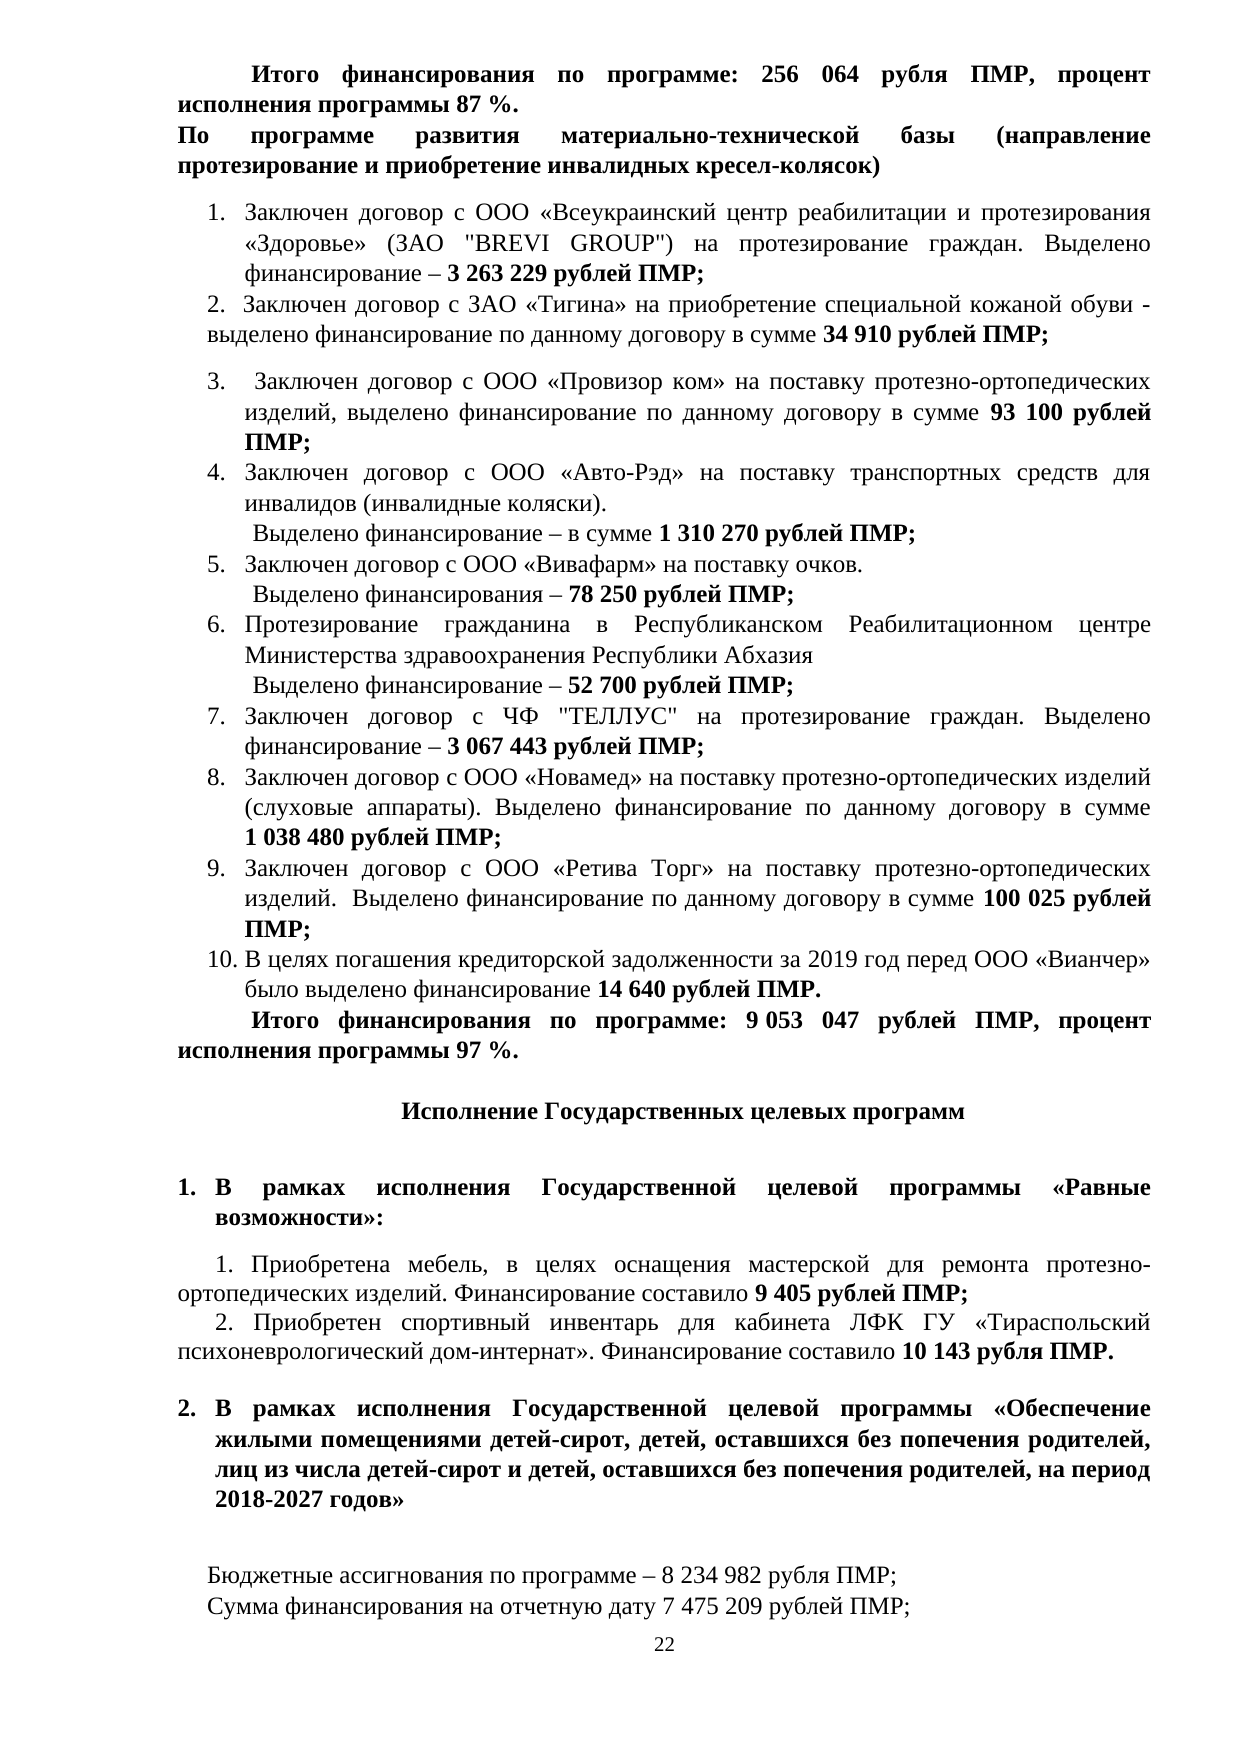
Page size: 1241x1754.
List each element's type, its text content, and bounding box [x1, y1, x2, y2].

list В рамках исполнения Государственной целевой программы «Обеспечение жилыми помещениями детей-сирот, детей, оставшихся без попечения родителей, лиц из числа детей-сирот и детей, оставшихся без попечения родителей, на период 2018-2027 годов» [177, 1393, 1152, 1513]
text Выделено финансирование – 52 700 рублей ПМР; [252, 670, 1152, 699]
text 2. Приобретен спортивный инвентарь для кабинета ЛФК ГУ «Тираспольский психоневрологический дом-интернат». Финансирование составило 10 143 рубля ПМР. [177, 1307, 1152, 1364]
list Заключен договор с ЧФ "ТЕЛЛУС" на протезирование граждан. Выделено финансирование – 3 067 443 рублей ПМР; [207, 701, 1152, 760]
list Заключен договор с ООО «Вивафарм» на поставку очков. [207, 549, 1152, 577]
list Протезирование гражданина в Республиканском Реабилитационном центре Министерства здравоохранения Республики Абхазия [207, 609, 1152, 669]
list В рамках исполнения Государственной целевой программы «Равные возможности»: [177, 1172, 1152, 1231]
text Итого финансирования по программе: 9 053 047 рублей ПМР, процент исполнения программы 97 %. [177, 1005, 1152, 1064]
text Бюджетные ассигнования по программе – 8 234 982 рубля ПМР; [207, 1560, 1152, 1589]
list В целях погашения кредиторской задолженности за 2019 год перед ООО «Вианчер» было выделено финансирование 14 640 рублей ПМР. [207, 944, 1152, 1003]
list Заключен договор с ООО «Провизор ком» на поставку протезно-ортопедических изделий, выделено финансирование по данному договору в сумме 93 100 рублей ПМР; [207, 366, 1152, 456]
text Исполнение Государственных целевых программ [215, 1096, 1152, 1125]
text По программе развития материально-технической базы (направление протезирование и приобретение инвалидных кресел-колясок) [177, 120, 1152, 179]
text 2. Заключен договор с ЗАО «Тигина» на приобретение специальной кожаной обуви -выделено финансирование по данному договору в сумме 34 910 рублей ПМР; [207, 289, 1152, 348]
list Заключен договор с ООО «Ретива Торг» на поставку протезно-ортопедических изделий. Выделено финансирование по данному договору в сумме 100 025 рублей ПМР; [207, 853, 1152, 942]
text Выделено финансирование – в сумме 1 310 270 рублей ПМР; [252, 518, 1152, 547]
list Заключен договор с ООО «Авто-Рэд» на поставку транспортных средств для инвалидов (инвалидные коляски). [207, 457, 1152, 517]
text Выделено финансирования – 78 250 рублей ПМР; [252, 579, 1152, 608]
list Заключен договор с ООО «Новамед» на поставку протезно-ортопедических изделий (слуховые аппараты). Выделено финансирование по данному договору в сумме 1 038 480 рублей ПМР; [207, 762, 1152, 851]
list Заключен договор с ООО «Всеукраинский центр реабилитации и протезирования «Здоровье» (ЗАО "BREVI GROUP") на протезирование граждан. Выделено финансирование – 3 263 229 рублей ПМР; [207, 197, 1152, 287]
text Сумма финансирования на отчетную дату 7 475 209 рублей ПМР; [207, 1591, 1152, 1619]
text 1. Приобретена мебель, в целях оснащения мастерской для ремонта протезно-ортопедических изделий. Финансирование составило 9 405 рублей ПМР; [177, 1249, 1152, 1307]
text Итого финансирования по программе: 256 064 рубля ПМР, процент исполнения программы 87 %. [177, 59, 1152, 118]
